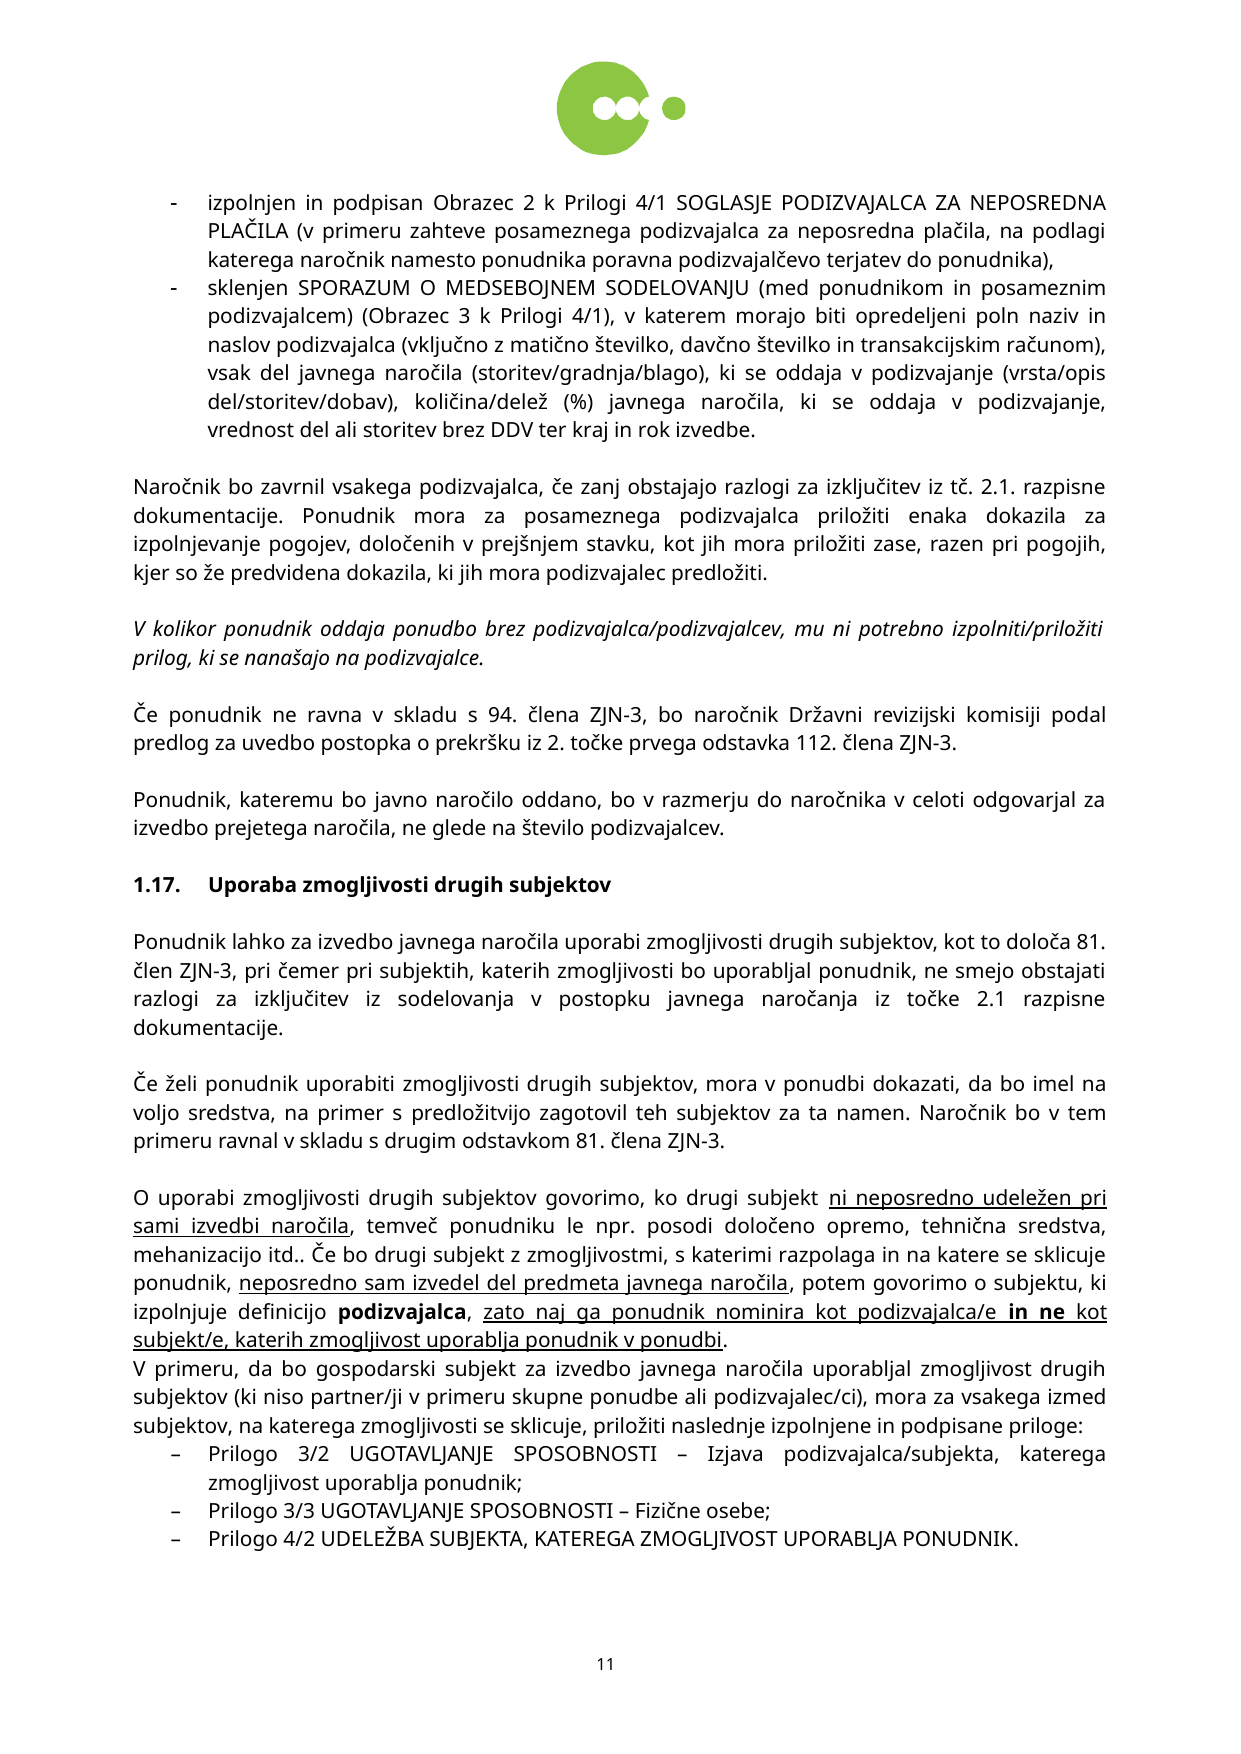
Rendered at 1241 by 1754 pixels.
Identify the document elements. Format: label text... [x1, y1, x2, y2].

list Ponudnik lahko za izvedbo javnega naročila uporabi zmogljivosti drugih subjektov, kot to določa 81. člen ZJN-3, pri čemer pri subjektih, katerih zmogljivosti bo uporabljal ponudnik, ne smejo obstajati razlogi za izključitev iz sodelovanja v postopku javnega naročanja iz točke 2.1 razpisne dokumentacije. [133, 927, 1107, 1041]
text V primeru, da bo gospodarski subjekt za izvedbo javnega naročila uporabljal zmogljivost drugih subjektov (ki niso partner/ji v primeru skupne ponudbe ali podizvajalec/ci), mora za vsakega izmed subjektov, na katerega zmogljivosti se sklicuje, priložiti naslednje izpolnjene in podpisane priloge: [133, 1354, 1107, 1439]
text O uporabi zmogljivosti drugih subjektov govorimo, ko drugi subjekt ni neposredno udeležen pri sami izvedbi naročila, temveč ponudniku le npr. posodi določeno opremo, tehnična sredstva, mehanizacijo itd.. Če bo drugi subjekt z zmogljivostmi, s katerimi razpolaga in na katere se sklicuje ponudnik, neposredno sam izvedel del predmeta javnega naročila, potem govorimo o subjektu, ki izpolnjuje definicijo podizvajalca, zato naj ga ponudnik nominira kot podizvajalca/e in ne kot subjekt/e, katerih zmogljivost uporablja ponudnik v ponudbi. [133, 1183, 1107, 1354]
list Če ponudnik ne ravna v skladu s 94. člena ZJN-3, bo naročnik Državni revizijski komisiji podal predlog za uvedbo postopka o prekršku iz 2. točke prvega odstavka 112. člena ZJN-3. [133, 700, 1107, 757]
list Prilogo 4/2 UDELEŽBA SUBJEKTA, KATEREGA ZMOGLJIVOST UPORABLJA PONUDNIK. [170, 1524, 1107, 1553]
text Naročnik bo zavrnil vsakega podizvajalca, če zanj obstajajo razlogi za izključitev iz tč. 2.1. razpisne dokumentacije. Ponudnik mora za posameznega podizvajalca priložiti enaka dokazila za izpolnjevanje pogojev, določenih v prejšnjem stavku, kot jih mora priložiti zase, razen pri pogojih, kjer so že predvidena dokazila, ki jih mora podizvajalec predložiti. [133, 472, 1107, 586]
list Prilogo 3/3 UGOTAVLJANJE SPOSOBNOSTI – Fizične osebe; [170, 1496, 1107, 1524]
list Prilogo 3/2 UGOTAVLJANJE SPOSOBNOSTI – Izjava podizvajalca/subjekta, katerega zmogljivost uporablja ponudnik; [170, 1439, 1107, 1496]
list izpolnjen in podpisan Obrazec 2 k Prilogi 4/1 SOGLASJE PODIZVAJALCA ZA NEPOSREDNA PLAČILA (v primeru zahteve posameznega podizvajalca za neposredna plačila, na podlagi katerega naročnik namesto ponudnika poravna podizvajalčevo terjatev do ponudnika), [170, 188, 1107, 273]
list Uporaba zmogljivosti drugih subjektov [133, 870, 1107, 899]
list sklenjen SPORAZUM O MEDSEBOJNEM SODELOVANJU (med ponudnikom in posameznim podizvajalcem) (Obrazec 3 k Prilogi 4/1), v katerem morajo biti opredeljeni poln naziv in naslov podizvajalca (vključno z matično številko, davčno številko in transakcijskim računom), vsak del javnega naročila (storitev/gradnja/blago), ki se oddaja v podizvajanje (vrsta/opis del/storitev/dobav), količina/delež (%) javnega naročila, ki se oddaja v podizvajanje, vrednost del ali storitev brez DDV ter kraj in rok izvedbe. [170, 273, 1107, 444]
list Če želi ponudnik uporabiti zmogljivosti drugih subjektov, mora v ponudbi dokazati, da bo imel na voljo sredstva, na primer s predložitvijo zagotovil teh subjektov za ta namen. Naročnik bo v tem primeru ravnal v skladu s drugim odstavkom 81. člena ZJN-3. [133, 1069, 1107, 1155]
text V kolikor ponudnik oddaja ponudbo brez podizvajalca/podizvajalcev, mu ni potrebno izpolniti/priložiti prilog, ki se nanašajo na podizvajalce. [133, 614, 1107, 671]
list Ponudnik, kateremu bo javno naročilo oddano, bo v razmerju do naročnika v celoti odgovarjal za izvedbo prejetega naročila, ne glede na število podizvajalcev. [133, 785, 1107, 842]
